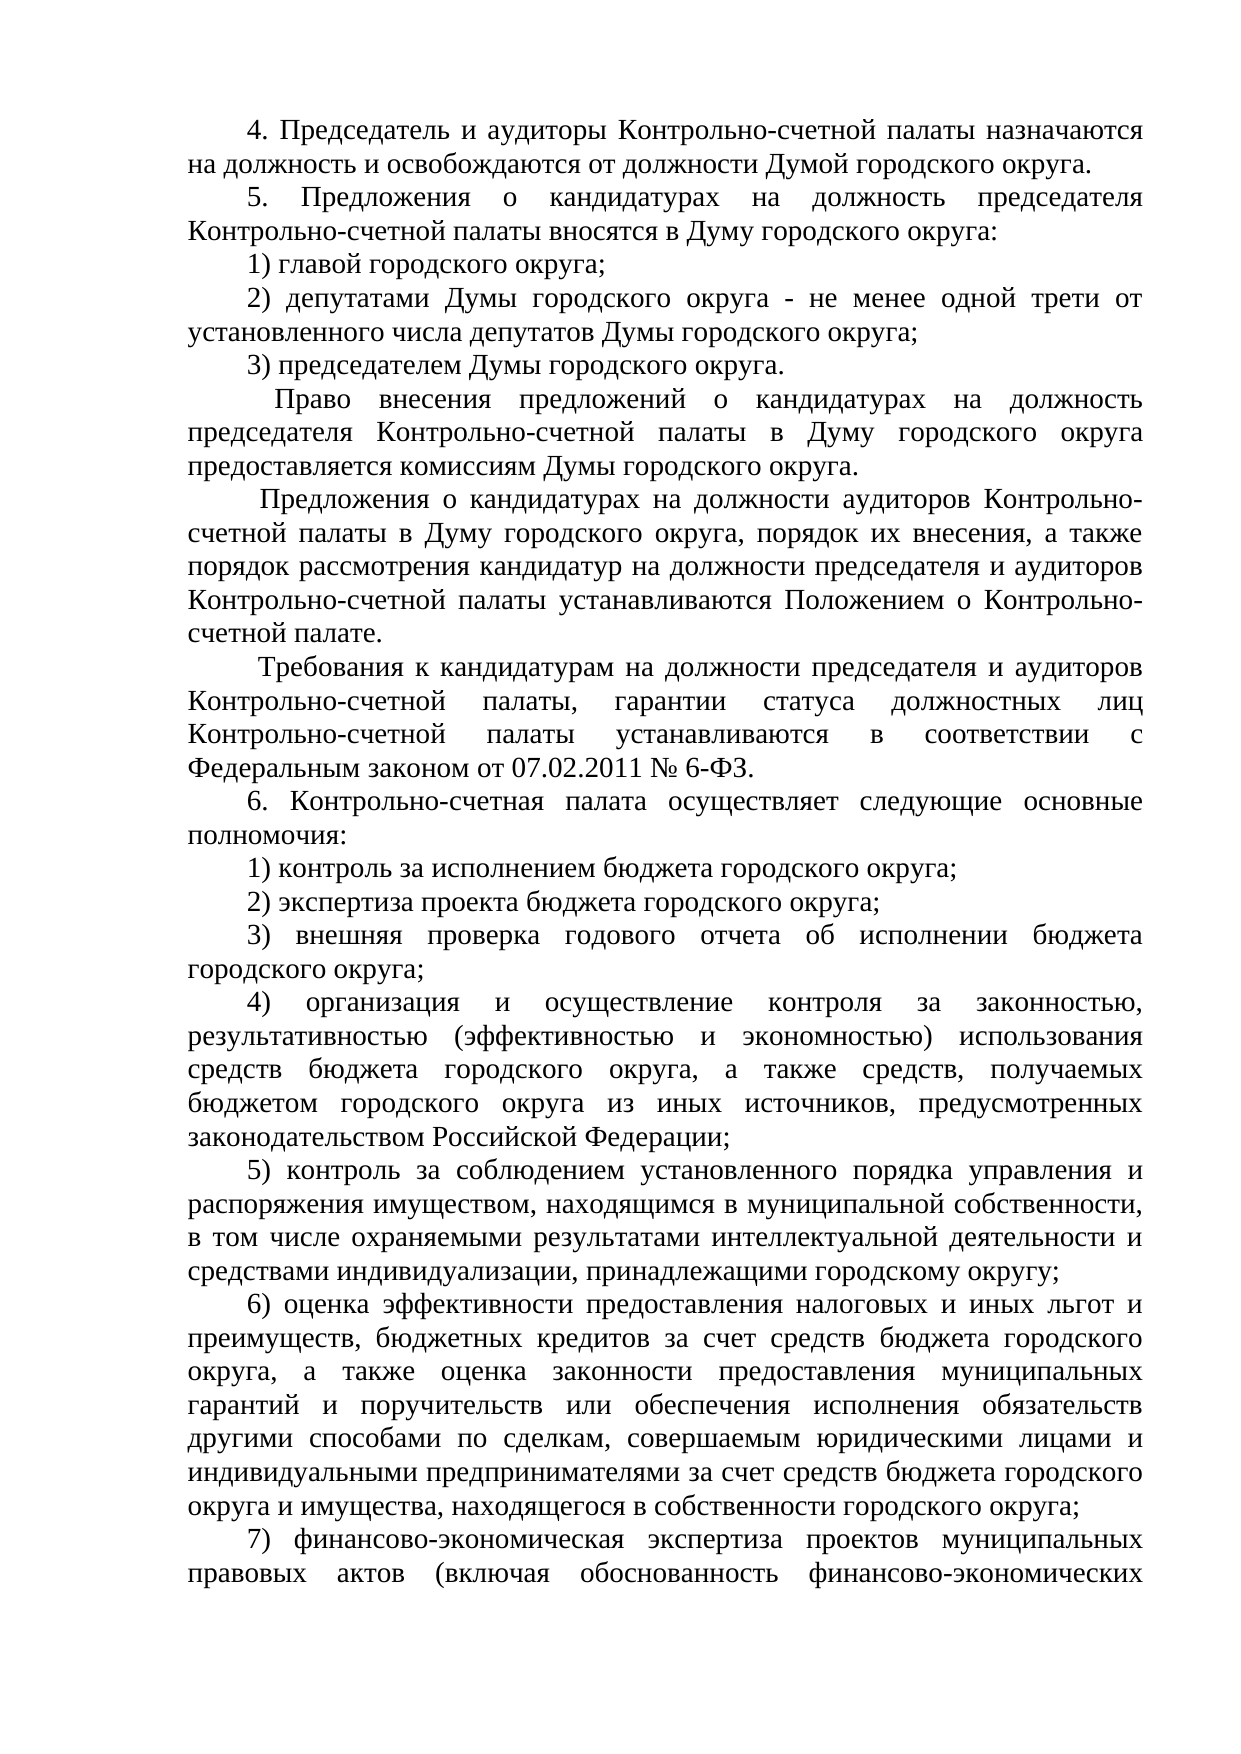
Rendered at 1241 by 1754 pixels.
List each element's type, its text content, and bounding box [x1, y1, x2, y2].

text 5) контроль за соблюдением установленного порядка управления и распоряжения имуществом, находящимся в муниципальной собственности, в том числе охраняемыми результатами интеллектуальной деятельности и средствами индивидуализации, принадлежащими городскому округу; [187, 1152, 1144, 1286]
text Право внесения предложений о кандидатурах на должность председателя Контрольно-счетной палаты в Думу городского округа предоставляется комиссиям Думы городского округа. [187, 381, 1144, 481]
text Требования к кандидатурам на должности председателя и аудиторов Контрольно-счетной палаты, гарантии статуса должностных лиц Контрольно-счетной палаты устанавливаются в соответствии с Федеральным законом от 07.02.2011 № 6-ФЗ. [187, 649, 1144, 783]
text 5. Предложения о кандидатурах на должность председателя Контрольно-счетной палаты вносятся в Думу городского округа: [187, 179, 1144, 247]
text 2) экспертиза проекта бюджета городского округа; [187, 884, 1144, 917]
text 1) главой городского округа; [187, 247, 1144, 280]
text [187, 1521, 1144, 1588]
text 6) оценка эффективности предоставления налоговых и иных льгот и преимуществ, бюджетных кредитов за счет средств бюджета городского округа, а также оценка законности предоставления муниципальных гарантий и поручительств или обеспечения исполнения обязательств другими способами по сделкам, совершаемым юридическими лицами и индивидуальными предпринимателями за счет средств бюджета городского округа и имущества, находящегося в собственности городского округа; [187, 1286, 1144, 1521]
text 4) организация и осуществление контроля за законностью, результативностью (эффективностью и экономностью) использования средств бюджета городского округа, а также средств, получаемых бюджетом городского округа из иных источников, предусмотренных законодательством Российской Федерации; [187, 984, 1144, 1152]
text 4. Председатель и аудиторы Контрольно-счетной палаты назначаются на должность и освобождаются от должности Думой городского округа. [187, 112, 1144, 179]
text 6. Контрольно-счетная палата осуществляет следующие основные полномочия: [187, 783, 1144, 850]
text 2) депутатами Думы городского округа - не менее одной трети от установленного числа депутатов Думы городского округа; [187, 280, 1144, 347]
text 3) внешняя проверка годового отчета об исполнении бюджета городского округа; [187, 917, 1144, 984]
text 1) контроль за исполнением бюджета городского округа; [187, 850, 1144, 884]
text 3) председателем Думы городского округа. [187, 347, 1144, 381]
text Предложения о кандидатурах на должности аудиторов Контрольно-счетной палаты в Думу городского округа, порядок их внесения, а также порядок рассмотрения кандидатур на должности председателя и аудиторов Контрольно-счетной палаты устанавливаются Положением о Контрольно-счетной палате. [187, 481, 1144, 649]
